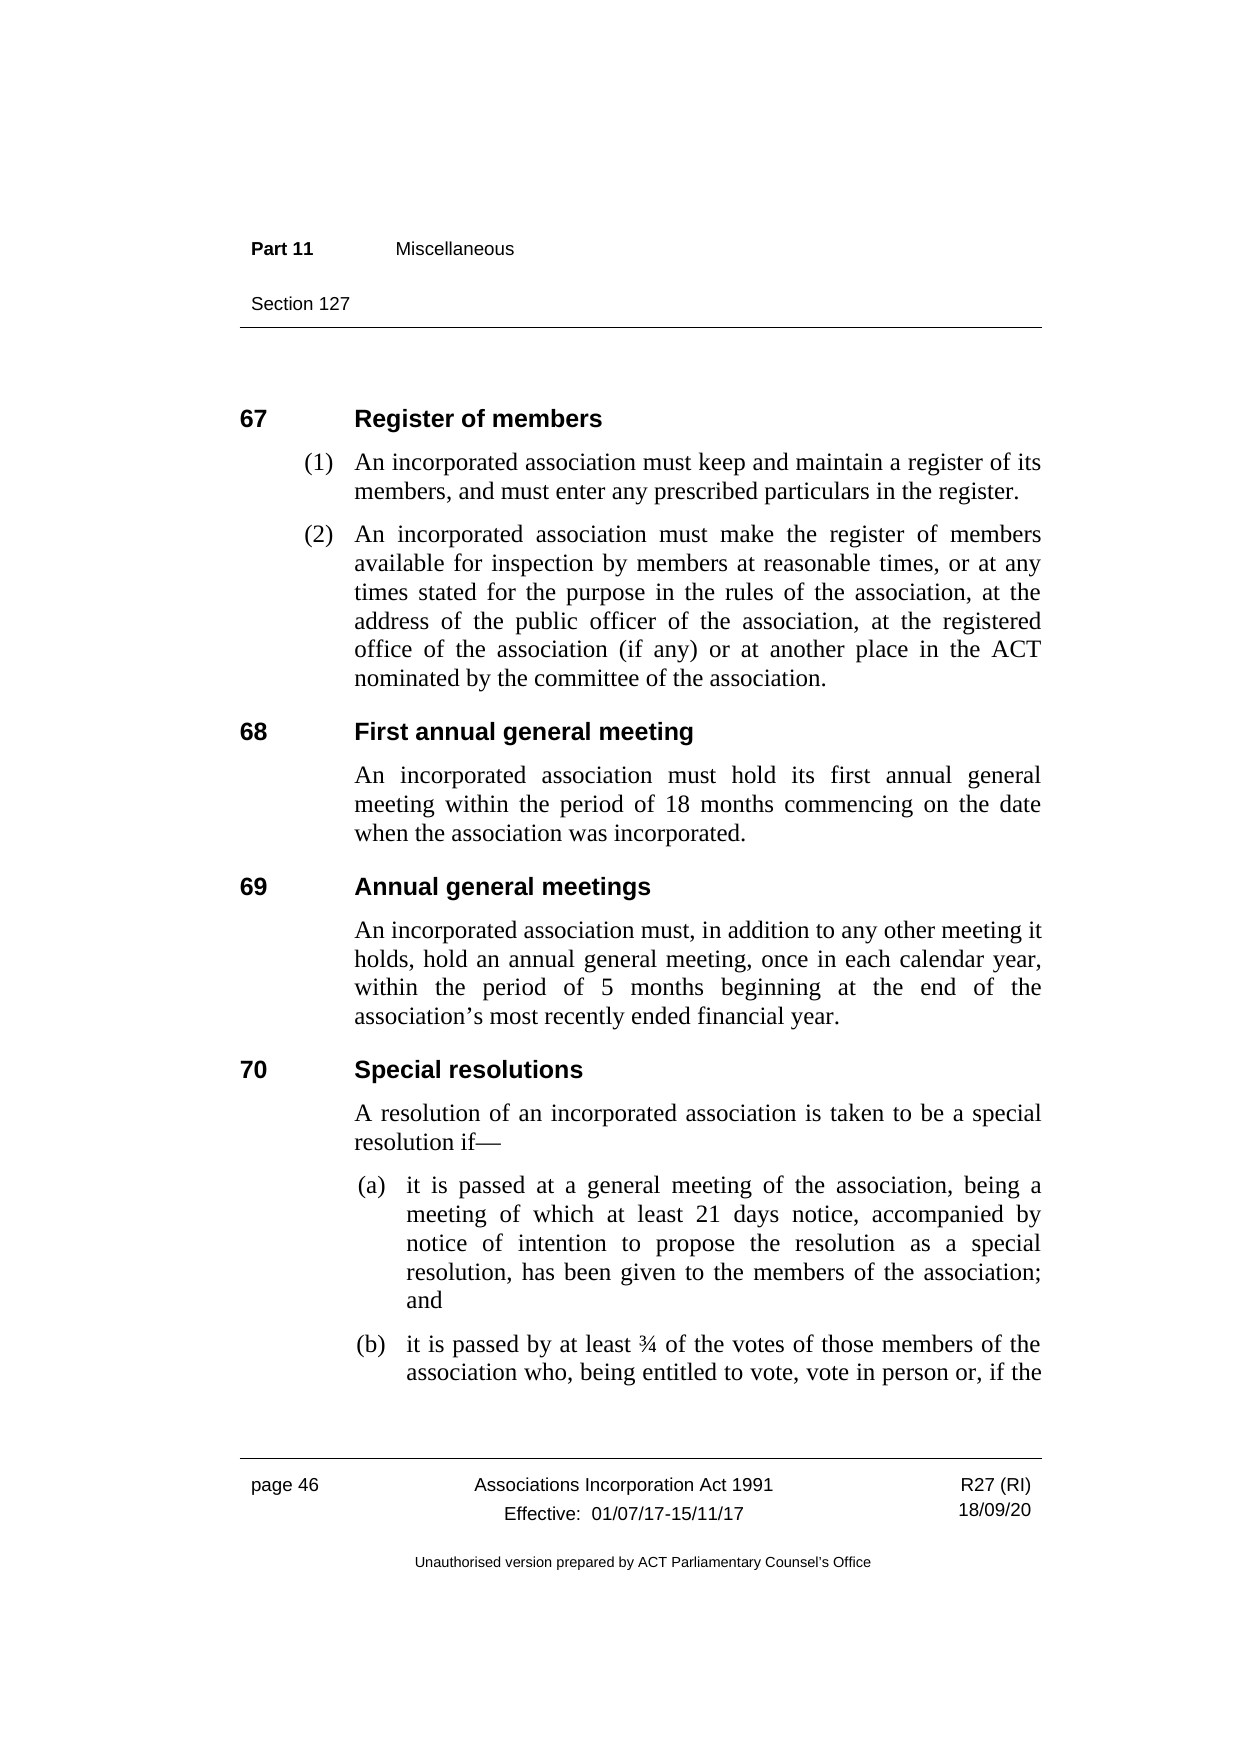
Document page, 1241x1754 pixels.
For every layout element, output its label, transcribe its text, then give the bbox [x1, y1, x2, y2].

text (1) An incorporated association must keep and maintain a register of its members, and must enter any prescribed particulars in the register. [239, 447, 1042, 505]
text 68 First annual general meeting [239, 717, 1042, 746]
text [239, 1329, 1042, 1386]
text (2) An incorporated association must make the register of members available for inspection by members at reasonable times, or at any times stated for the purpose in the rules of the association, at the address of the public officer of the association, at the registered office of the association (if any) or at another place in the ACT nominated by the committee of the association. [239, 519, 1042, 692]
text 67 Register of members [239, 404, 1042, 433]
text An incorporated association must hold its first annual general meeting within the period of 18 months commencing on the date when the association was incorporated. [354, 760, 1042, 847]
text 70 Special resolutions [239, 1055, 1042, 1084]
text 69 Annual general meetings [239, 872, 1042, 900]
text An incorporated association must, in addition to any other meeting it holds, hold an annual general meeting, once in each calendar year, within the period of 5 months beginning at the end of the association’s most recently ended financial year. [354, 915, 1042, 1030]
text A resolution of an incorporated association is taken to be a special resolution if— [354, 1098, 1042, 1156]
text (a) it is passed at a general meeting of the association, being a meeting of which at least 21 days notice, accompanied by notice of intention to propose the resolution as a special resolution, has been given to the members of the association; and [239, 1170, 1042, 1314]
